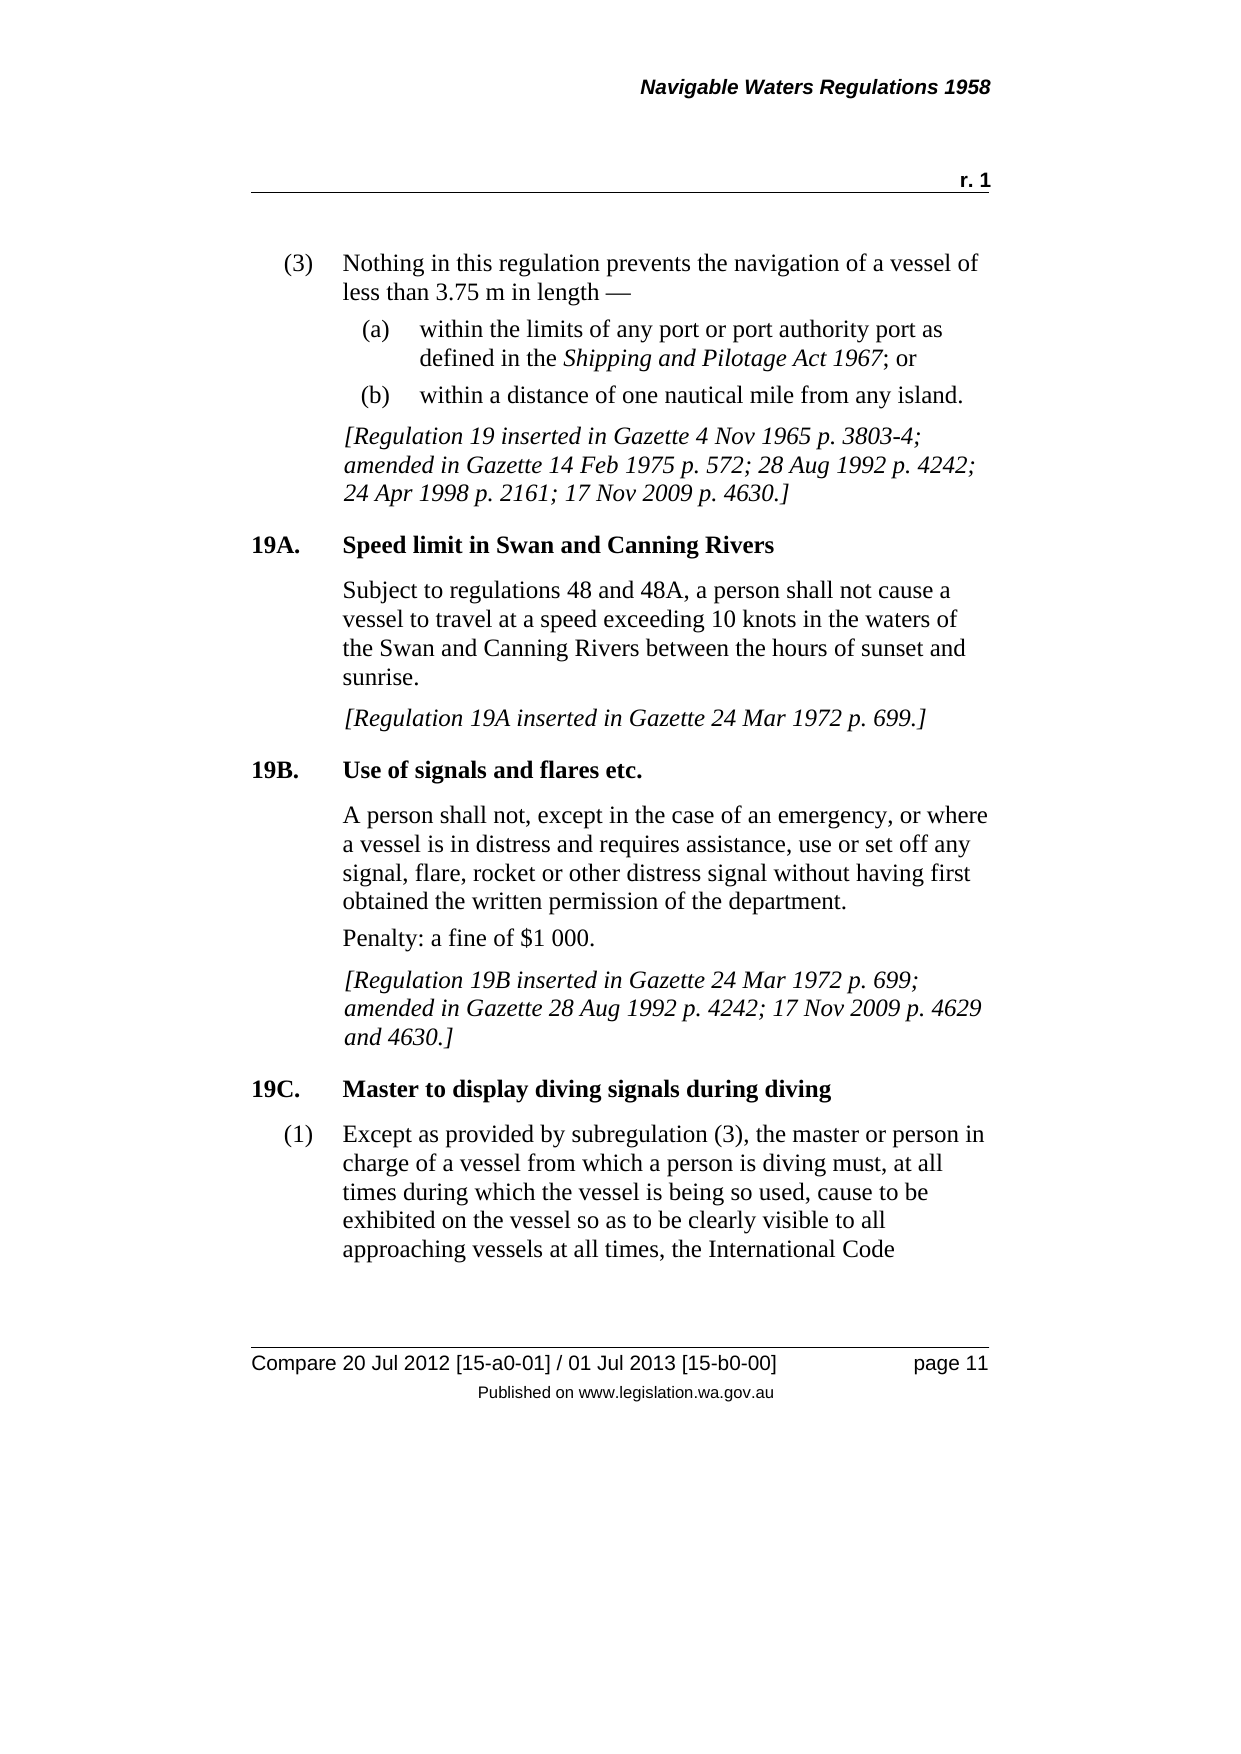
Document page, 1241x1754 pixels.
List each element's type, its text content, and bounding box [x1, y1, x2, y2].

text [Regulation 19B inserted in Gazette 24 Mar 1972 p. 699; amended in Gazette 28 Aug 1992 p. 4242; 17 Nov 2009 p. 4629 and 4630.] [251, 965, 989, 1051]
text A person shall not, except in the case of an emergency, or where a vessel is in distress and requires assistance, use or set off any signal, flare, rocket or other distress signal without having first obtained the written permission of the department. [251, 800, 989, 915]
text Subject to regulations 48 and 48A, a person shall not cause a vessel to travel at a speed exceeding 10 knots in the waters of the Swan and between the hours of sunset and sunrise. [251, 576, 989, 691]
subtitle 19C. Master to display diving signals during diving [251, 1074, 989, 1103]
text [251, 1119, 989, 1263]
text (a) within the limits of any port or port authority port as defined in the Shipping and Pilotage Act 1967; or [251, 314, 989, 371]
text Penalty: a fine of $1 000. [251, 923, 989, 952]
text [Regulation 19 inserted in Gazette 4 Nov 1965 p. 3803-4; amended in Gazette 14 Feb 1975 p. 572; 28 Aug 1992 p. 4242; 24 Apr 1998 p. 2161; 17 Nov 2009 p. 4630.] [251, 421, 989, 507]
subtitle 19B. Use of signals and flares etc. [251, 755, 989, 783]
text (3) Nothing in this regulation prevents the navigation of a vessel of less than 3.75 m in length — [251, 248, 989, 306]
text (b) within a distance of one nautical mile from any island. [251, 380, 989, 408]
subtitle 19A. Speed limit in Swan and [251, 530, 989, 559]
text [Regulation 19A inserted in Gazette 24 Mar 1972 p. 699.] [251, 703, 989, 732]
